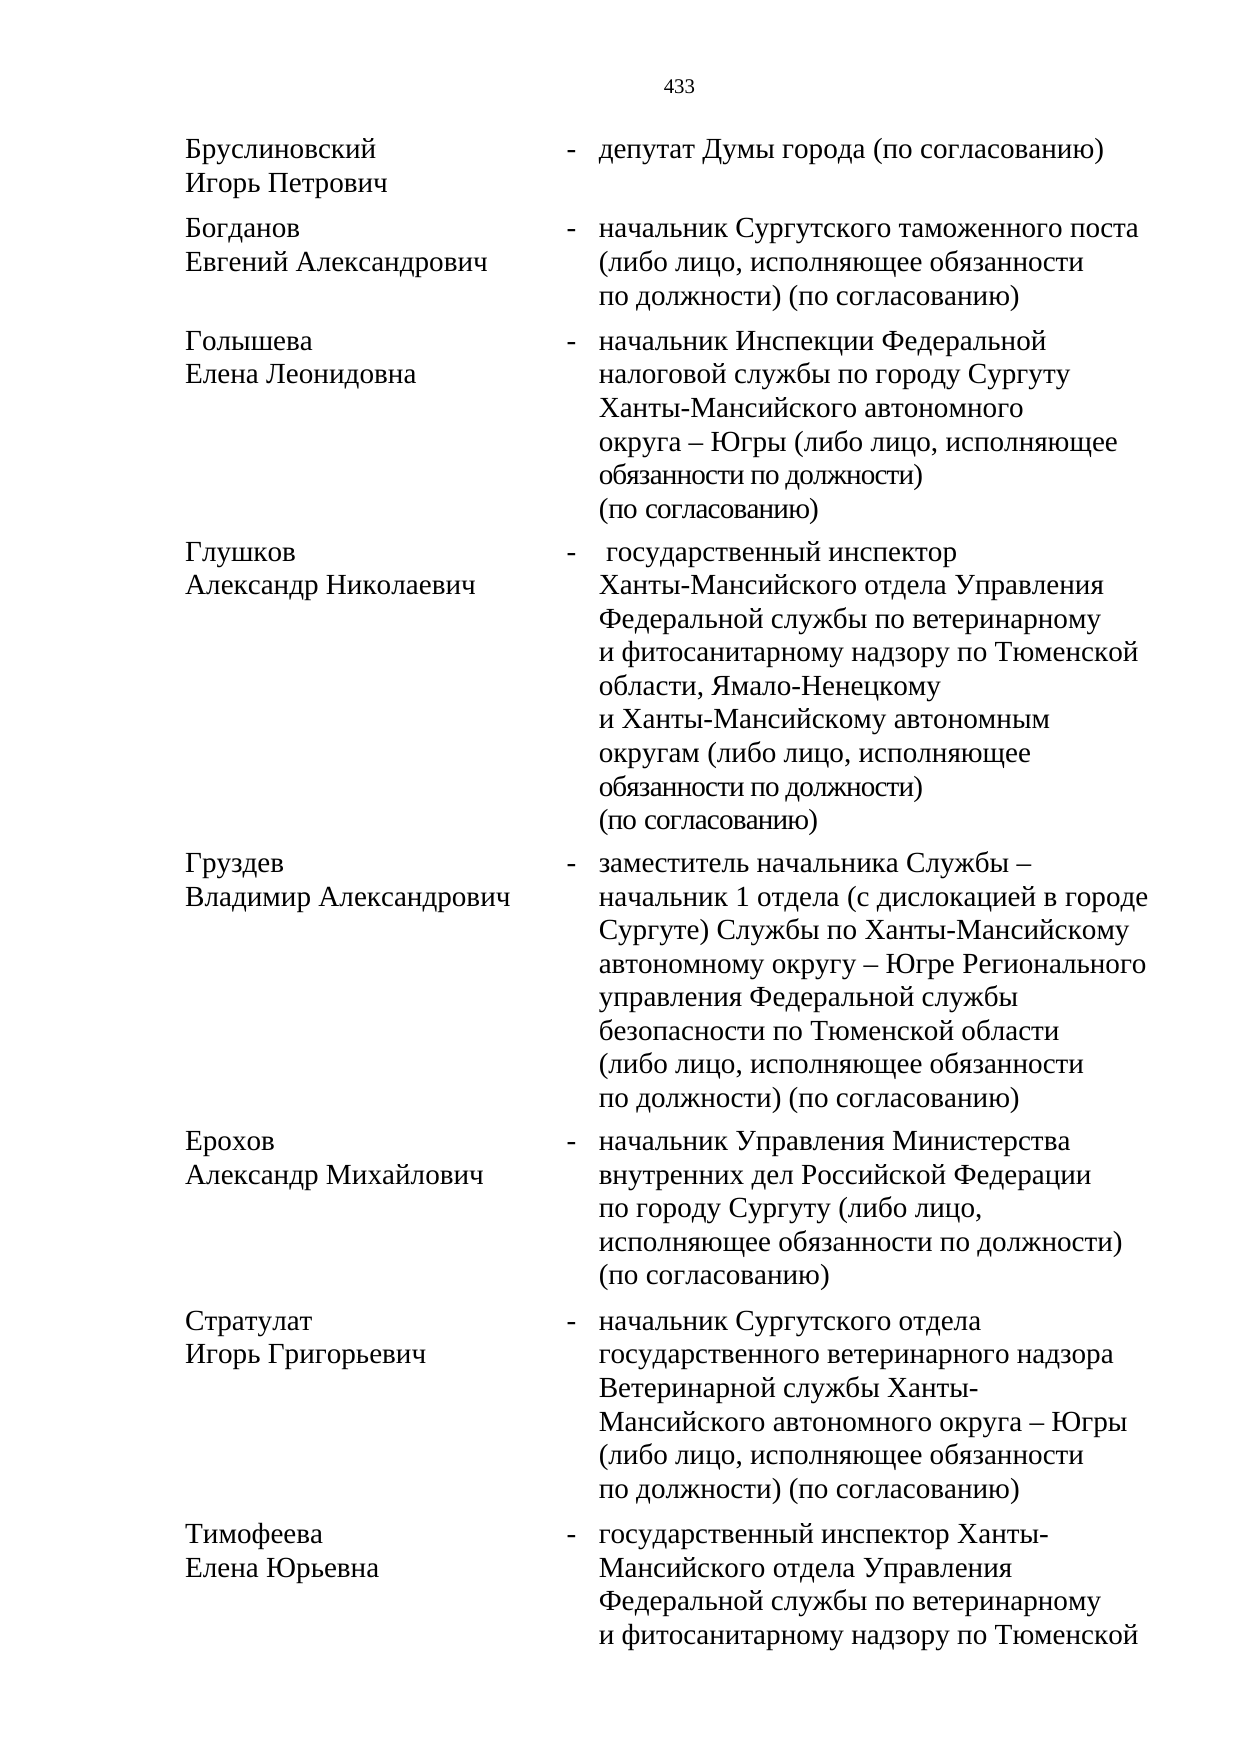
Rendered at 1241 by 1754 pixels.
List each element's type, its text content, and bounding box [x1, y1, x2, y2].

table_cell Груздев Владимир Александрович [174, 845, 528, 1123]
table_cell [587, 1516, 1152, 1680]
table_cell - [528, 211, 587, 323]
table_cell - [528, 1516, 587, 1680]
table_cell - [528, 534, 587, 845]
table_cell начальник Инспекции Федеральной налоговой службы по городу Сургуту Ханты-Мансийского автономного округа – Югры (либо лицо, исполняющее обязанности по должности) (по согласованию) [587, 323, 1152, 534]
table_cell Бруслиновский Игорь Петрович [174, 131, 528, 211]
table_cell - [528, 1123, 587, 1303]
table_cell Богданов Евгений Александрович [174, 211, 528, 323]
table_cell начальник Управления Министерства внутренних дел Российской Федерации по городу Сургуту (либо лицо, исполняющее обязанности по должности) (по согласованию) [587, 1123, 1152, 1303]
table_cell Ерохов Александр Михайлович [174, 1123, 528, 1303]
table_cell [174, 1516, 528, 1680]
table_cell - [528, 131, 587, 211]
table_cell Стратулат Игорь Григорьевич [174, 1303, 528, 1516]
table_cell - [528, 1303, 587, 1516]
table_cell начальник Сургутского таможенного поста (либо лицо, исполняющее обязанности по должности) (по согласованию) [587, 211, 1152, 323]
table_cell - [528, 323, 587, 534]
table_cell депутат Думы города (по согласованию) [587, 131, 1152, 211]
table_cell - [528, 845, 587, 1123]
table_cell Глушков Александр Николаевич [174, 534, 528, 845]
table_cell Голышева Елена Леонидовна [174, 323, 528, 534]
table_cell заместитель начальника Службы – начальник 1 отдела (с дислокацией в городе Сургуте) Службы по Ханты-Мансийскому автономному округу – Югре Регионального управления Федеральной службы безопасности по Тюменской области (либо лицо, исполняющее обязанности по должности) (по согласованию) [587, 845, 1152, 1123]
table_cell начальник Сургутского отдела государственного ветеринарного надзора Ветеринарной службы Ханты-Мансийского автономного округа – Югры (либо лицо, исполняющее обязанности по должности) (по согласованию) [587, 1303, 1152, 1516]
